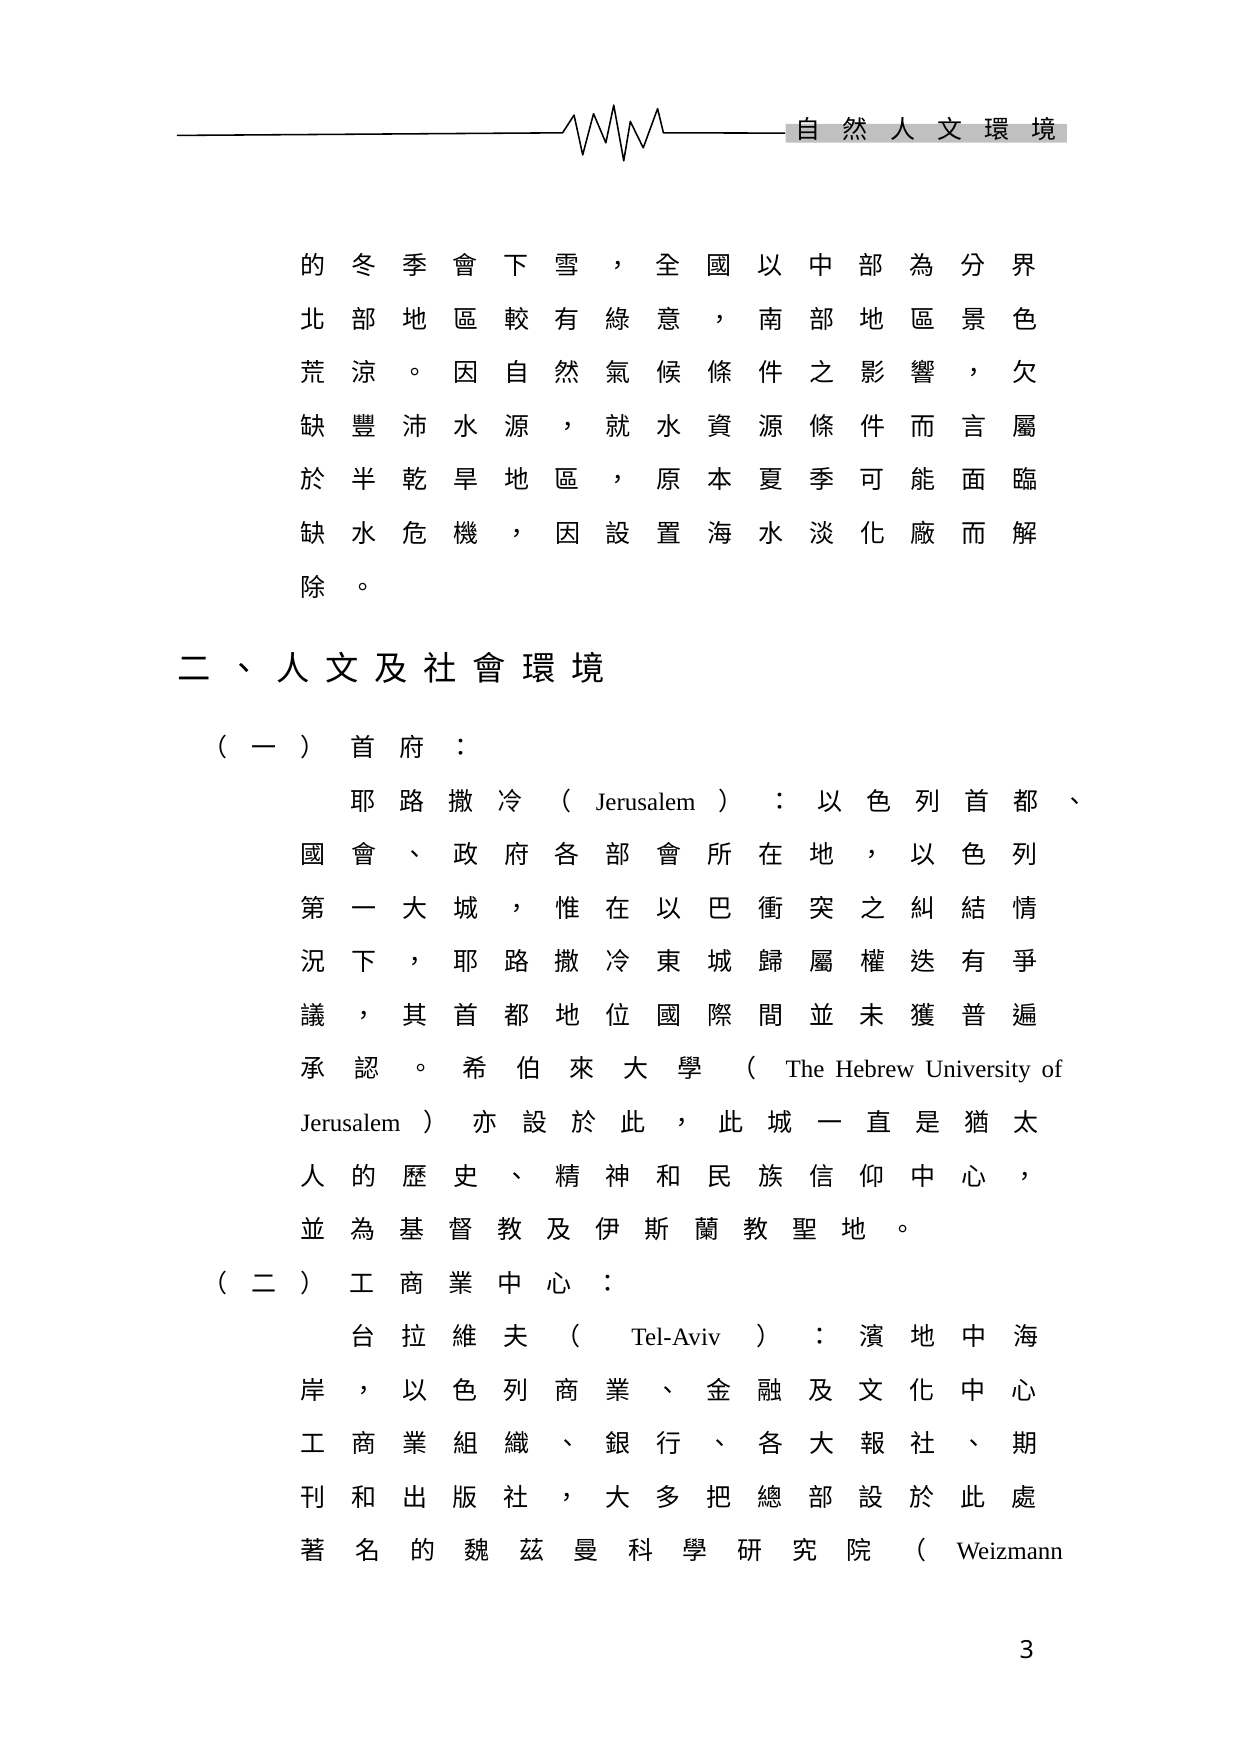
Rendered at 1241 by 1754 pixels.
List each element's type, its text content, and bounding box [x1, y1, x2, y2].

text （一）首府： [202, 719, 1063, 773]
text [276, 237, 1063, 612]
text 耶路撒冷（Jerusalem）：以色列首都、國會、政府各部會所在地，以色列第一大城，惟在以巴衝突之糾結情況下，耶路撒冷東城歸屬權迭有爭議，其首都地位國際間並未獲普遍承認。希伯來大學（The Hebrew University of Jerusalem）亦設於此，此城一直是猶太人的歷史、精神和民族信仰中心，並為基督教及伊斯蘭教聖地。 [276, 773, 1063, 1254]
text 二、人文及社會環境 [178, 639, 1063, 692]
text （二）工商業中心： [202, 1254, 1063, 1308]
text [276, 1308, 1063, 1576]
